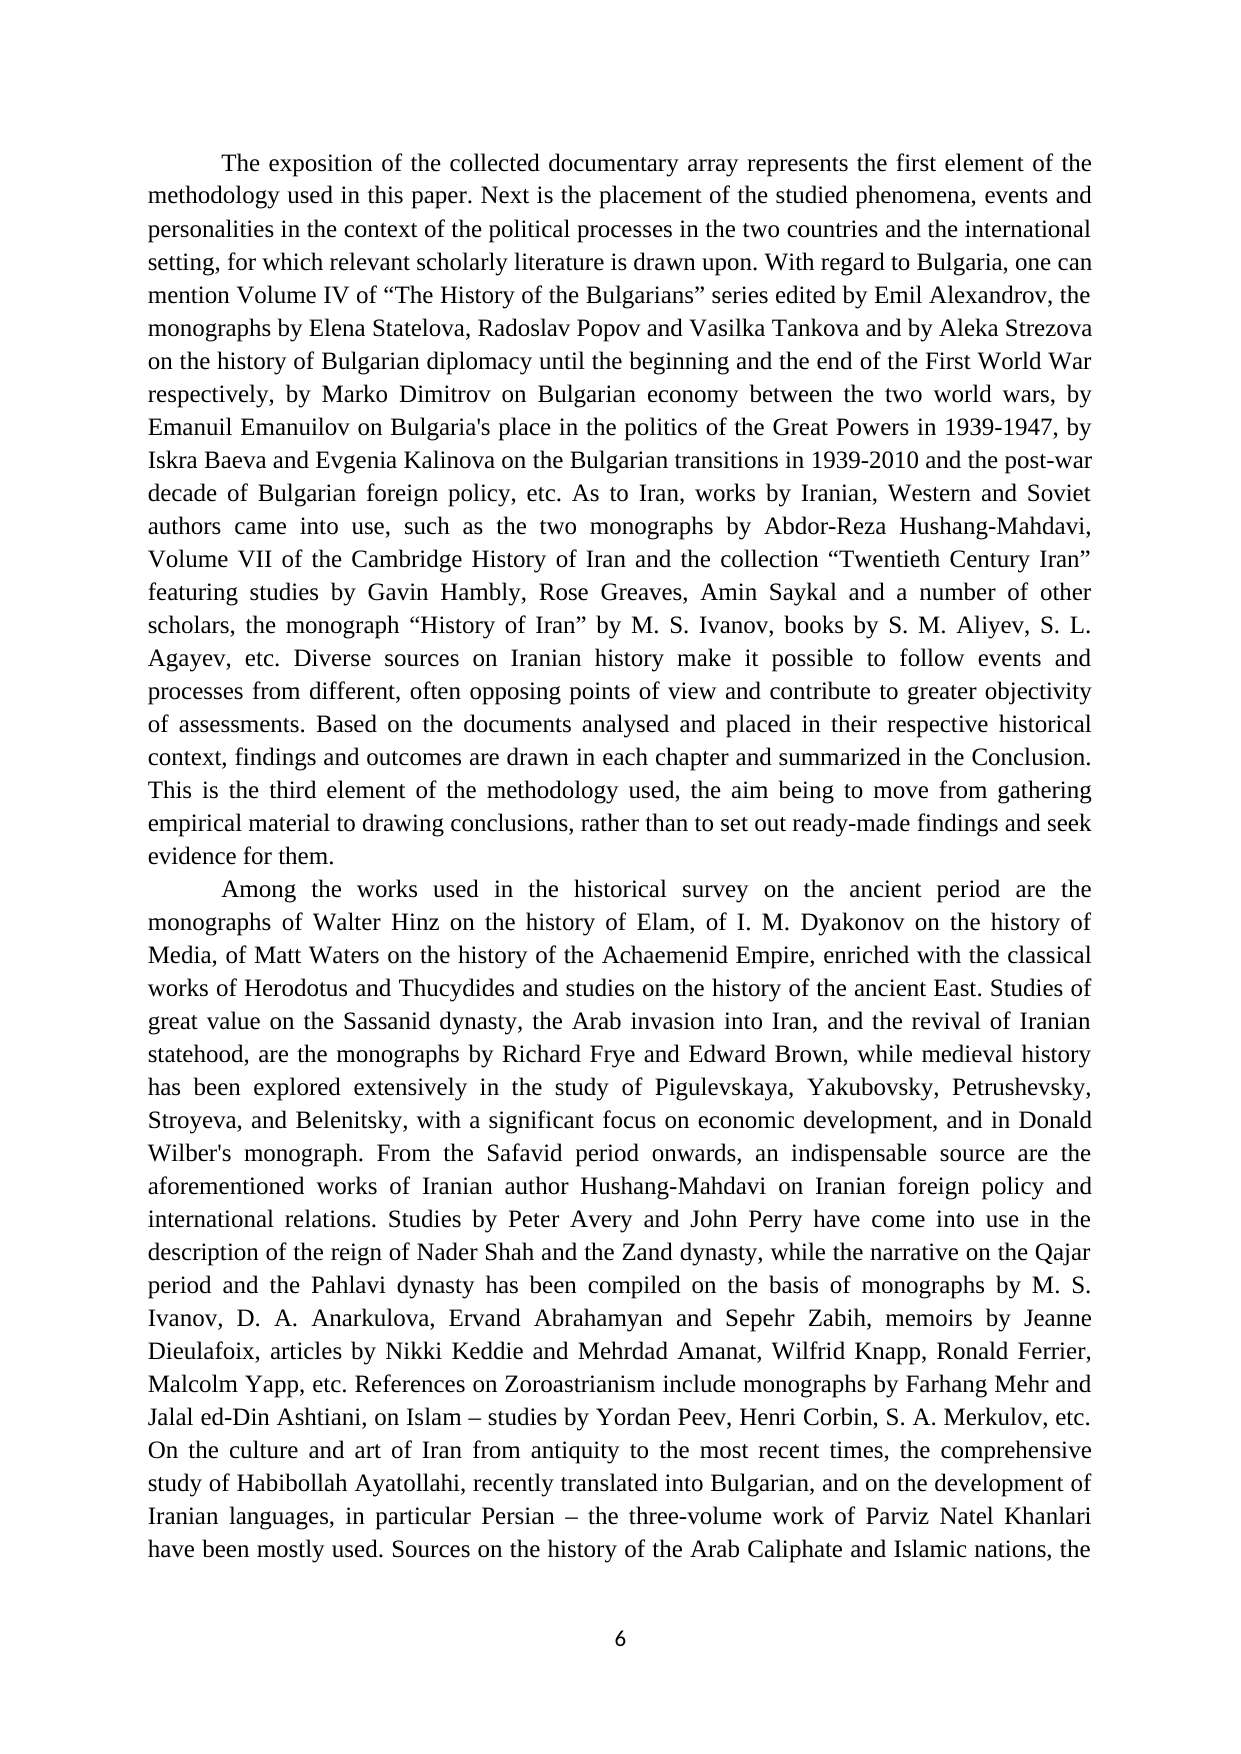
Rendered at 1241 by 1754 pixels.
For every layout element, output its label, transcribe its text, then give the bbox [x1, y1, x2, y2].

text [148, 874, 1093, 1563]
text The exposition of the collected documentary array represents the first element of the methodology used in this paper. Next is the placement of the studied phenomena, events and personalities in the context of the political processes in the two countries and the international setting, for which relevant scholarly literature is drawn upon. With regard to Bulgaria, one can mention Volume IV of “The History of the Bulgarians” series edited by Emil Alexandrov, the monographs by Elena Statelova, Radoslav Popov and Vasilka Tankova and by Aleka Strezova on the history of Bulgarian diplomacy until the beginning and the end of the First World War respectively, by Marko Dimitrov on Bulgarian economy between the two world wars, by Emanuil Emanuilov on Bulgaria's place in the politics of the Great Powers in 1939-1947, by Iskra Baeva and Evgenia Kalinova on the Bulgarian transitions in 1939-2010 and the post-war decade of Bulgarian foreign policy, etc. As to Iran, works by Iranian, Western and Soviet authors came into use, such as the two monographs by Abdor-Reza Hushang-Mahdavi, Volume VII of the Cambridge History of Iran and the collection “Twentieth Century Iran” featuring studies by Gavin Hambly, Rose Greaves, Amin Saykal and a number of other scholars, the monograph “History of Iran” by M. S. Ivanov, books by S. М. Aliyev, S. L. Agayev, etc. Diverse sources on Iranian history make it possible to follow events and processes from different, often opposing points of view and contribute to greater objectivity of assessments. Based on the documents analysed and placed in their respective historical context, findings and outcomes are drawn in each chapter and summarized in the Conclusion. This is the third element of the methodology used, the aim being to move from gathering empirical material to drawing conclusions, rather than to set out ready-made findings and seek evidence for them. [148, 148, 1093, 870]
